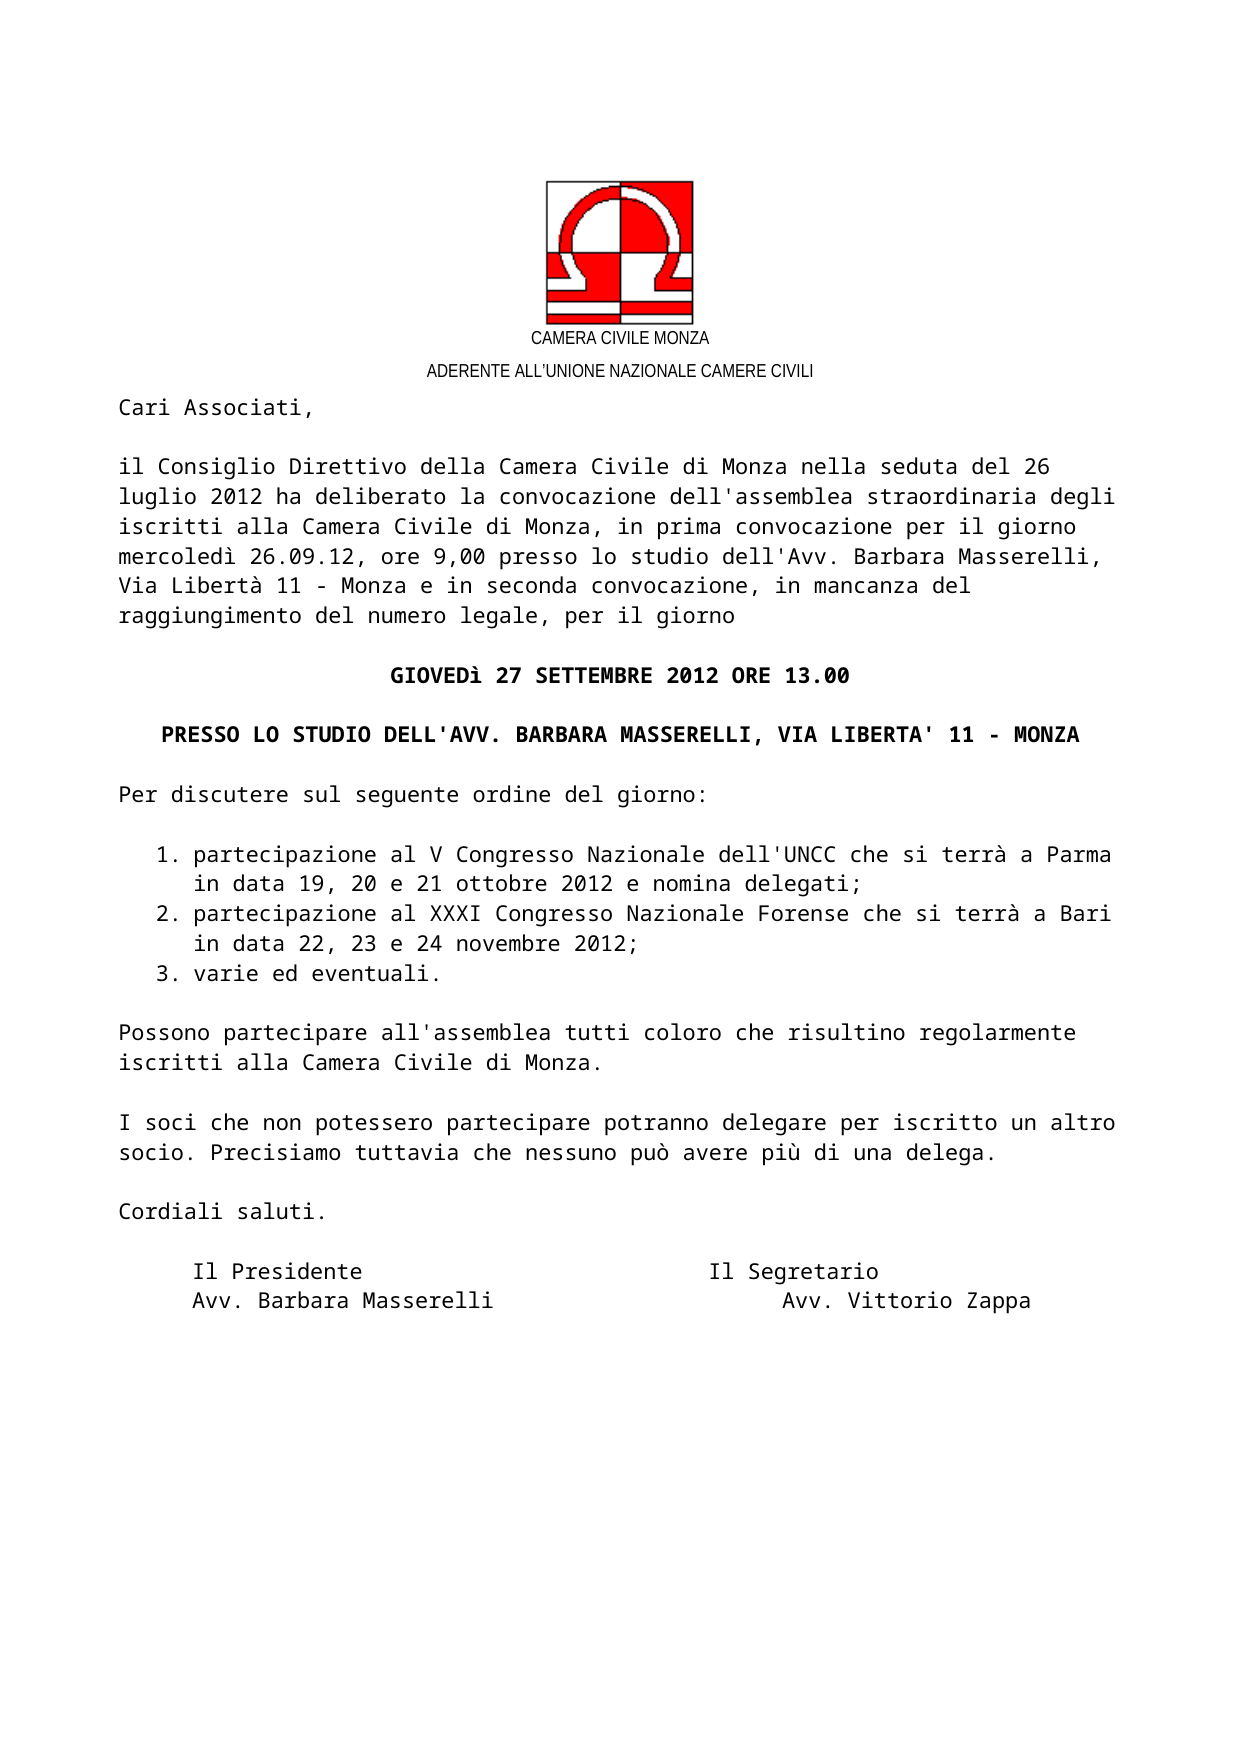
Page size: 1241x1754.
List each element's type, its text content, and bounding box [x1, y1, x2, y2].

list partecipazione al V Congresso Nazionale dell'UNCC che si terrà a Parma in data 19, 20 e 21 ottobre 2012 e nomina delegati; [156, 839, 1122, 898]
text CAMERA CIVILE MONZA [118, 327, 1122, 349]
text Il Presidente Il Segretario [118, 1256, 1122, 1286]
text GIOVEDì 27 SETTEMBRE 2012 ORE 13.00 [118, 660, 1122, 690]
text Avv. Barbara Masserelli Avv. Vittorio Zappa [118, 1286, 1122, 1315]
list varie ed eventuali. [156, 958, 1122, 988]
text Possono partecipare all'assemblea tutti coloro che risultino regolarmente iscritti alla Camera Civile di Monza. [118, 1017, 1122, 1077]
text I soci che non potessero partecipare potranno delegare per iscritto un altro socio. Precisiamo tuttavia che nessuno può avere più di una delega. [118, 1107, 1122, 1166]
text il Consiglio Direttivo della Camera Civile di Monza nella seduta del 26 luglio 2012 ha deliberato la convocazione dell'assemblea straordinaria degli iscritti alla Camera Civile di Monza, in prima convocazione per il giorno mercoledì 26.09.12, ore 9,00 presso lo studio dell'Avv. Barbara Masserelli, Via Libertà 11 - Monza e in seconda convocazione, in mancanza del raggiungimento del numero legale, per il giorno [118, 451, 1122, 630]
list partecipazione al XXXI Congresso Nazionale Forense che si terrà a Bari in data 22, 23 e 24 novembre 2012; [156, 898, 1122, 958]
text Cordiali saluti. [118, 1196, 1122, 1226]
text Per discutere sul seguente ordine del giorno: [118, 779, 1122, 809]
picture [429, 175, 811, 328]
text PRESSO LO STUDIO DELL'AVV. BARBARA MASSERELLI, VIA LIBERTA' 11 - MONZA [118, 719, 1122, 749]
text Cari Associati, [118, 392, 1122, 422]
text ADERENTE ALL’UNIONE NAZIONALE CAMERE CIVILI [118, 359, 1122, 381]
